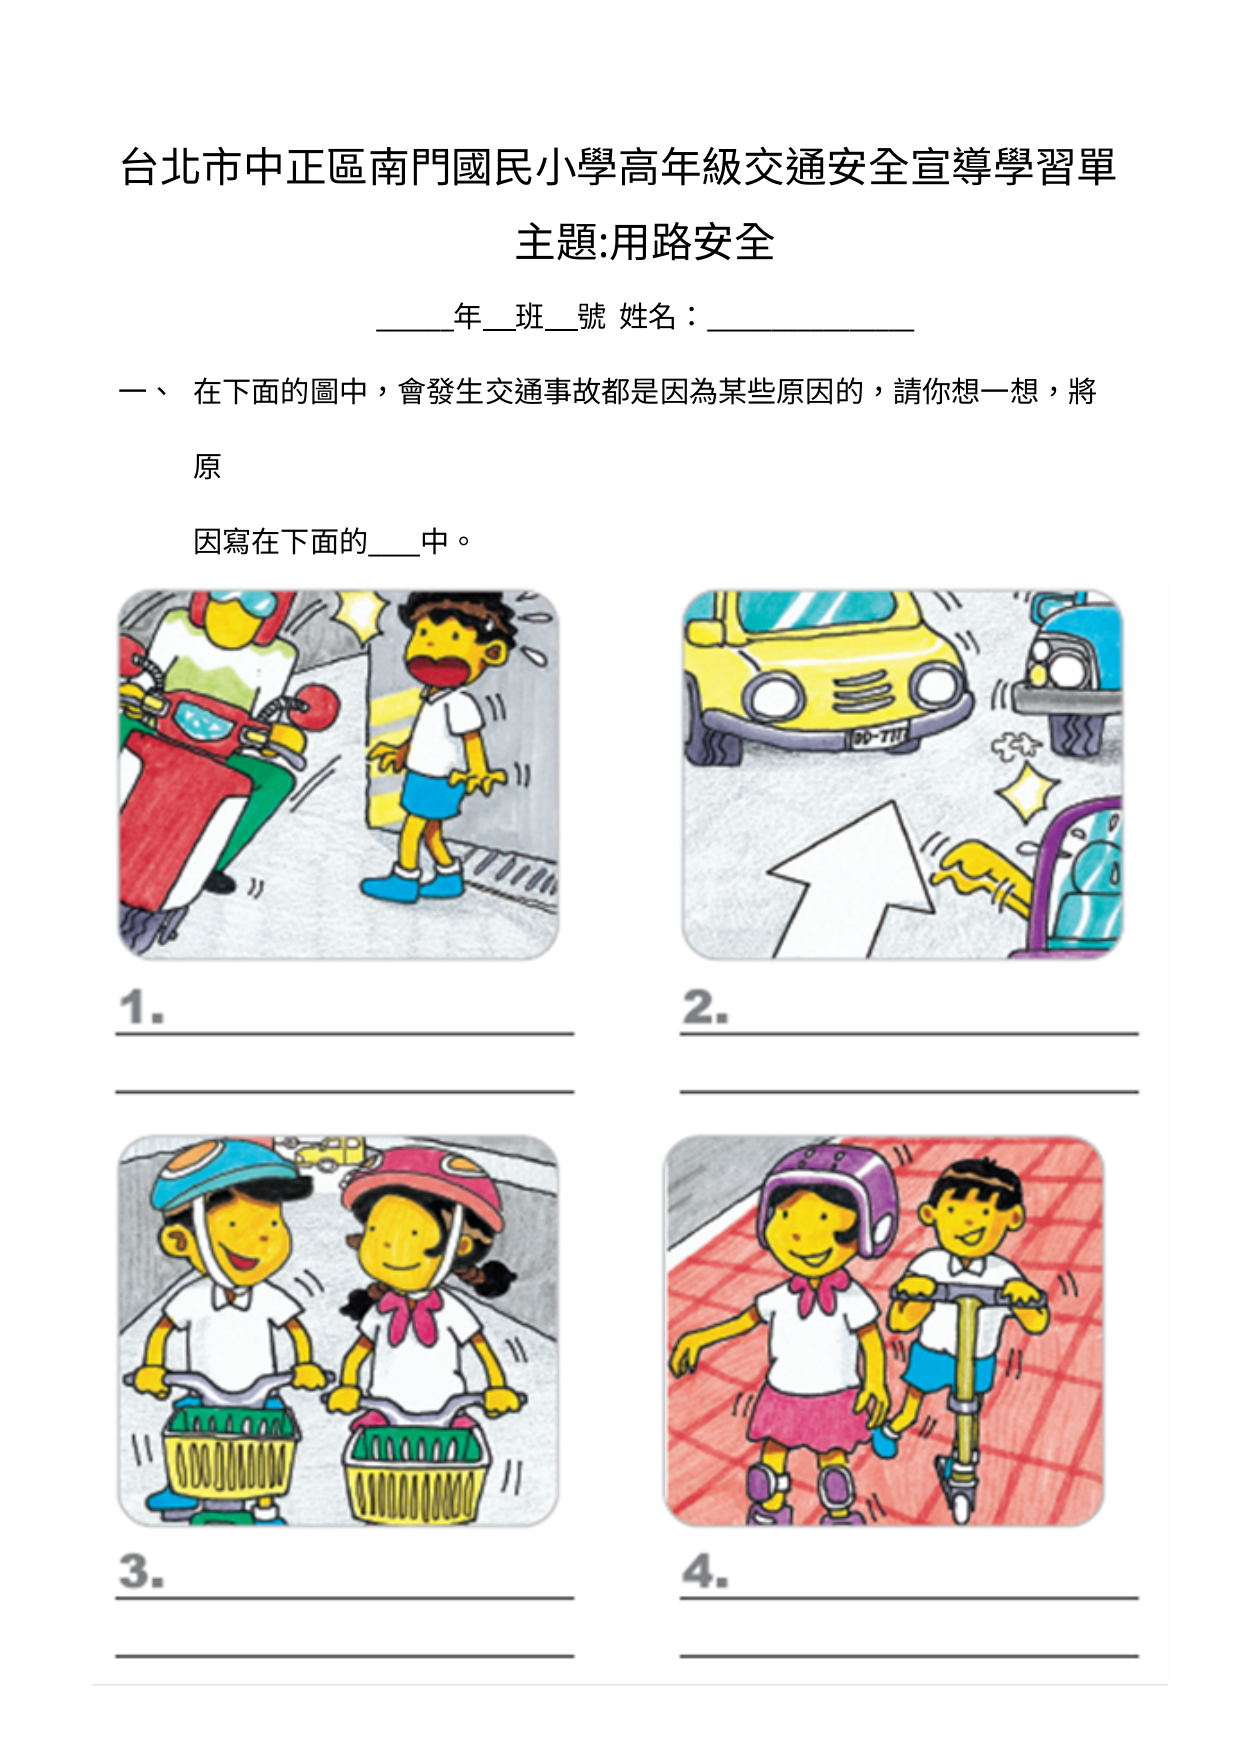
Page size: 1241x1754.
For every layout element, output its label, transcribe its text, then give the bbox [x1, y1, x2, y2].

text 台北市中正區南門國民小學高年級交通安全宣導學習單 [118, 127, 1122, 202]
list 主題:用路安全 [168, 202, 1122, 277]
list 在下面的圖中，會發生交通事故都是因為某些原因的，請你想一想，將原 [118, 352, 1122, 502]
picture [90, 584, 1168, 1683]
list 因寫在下面的____中。 [193, 502, 1122, 577]
text ______年 班 號 姓名：________________ [168, 277, 1122, 352]
